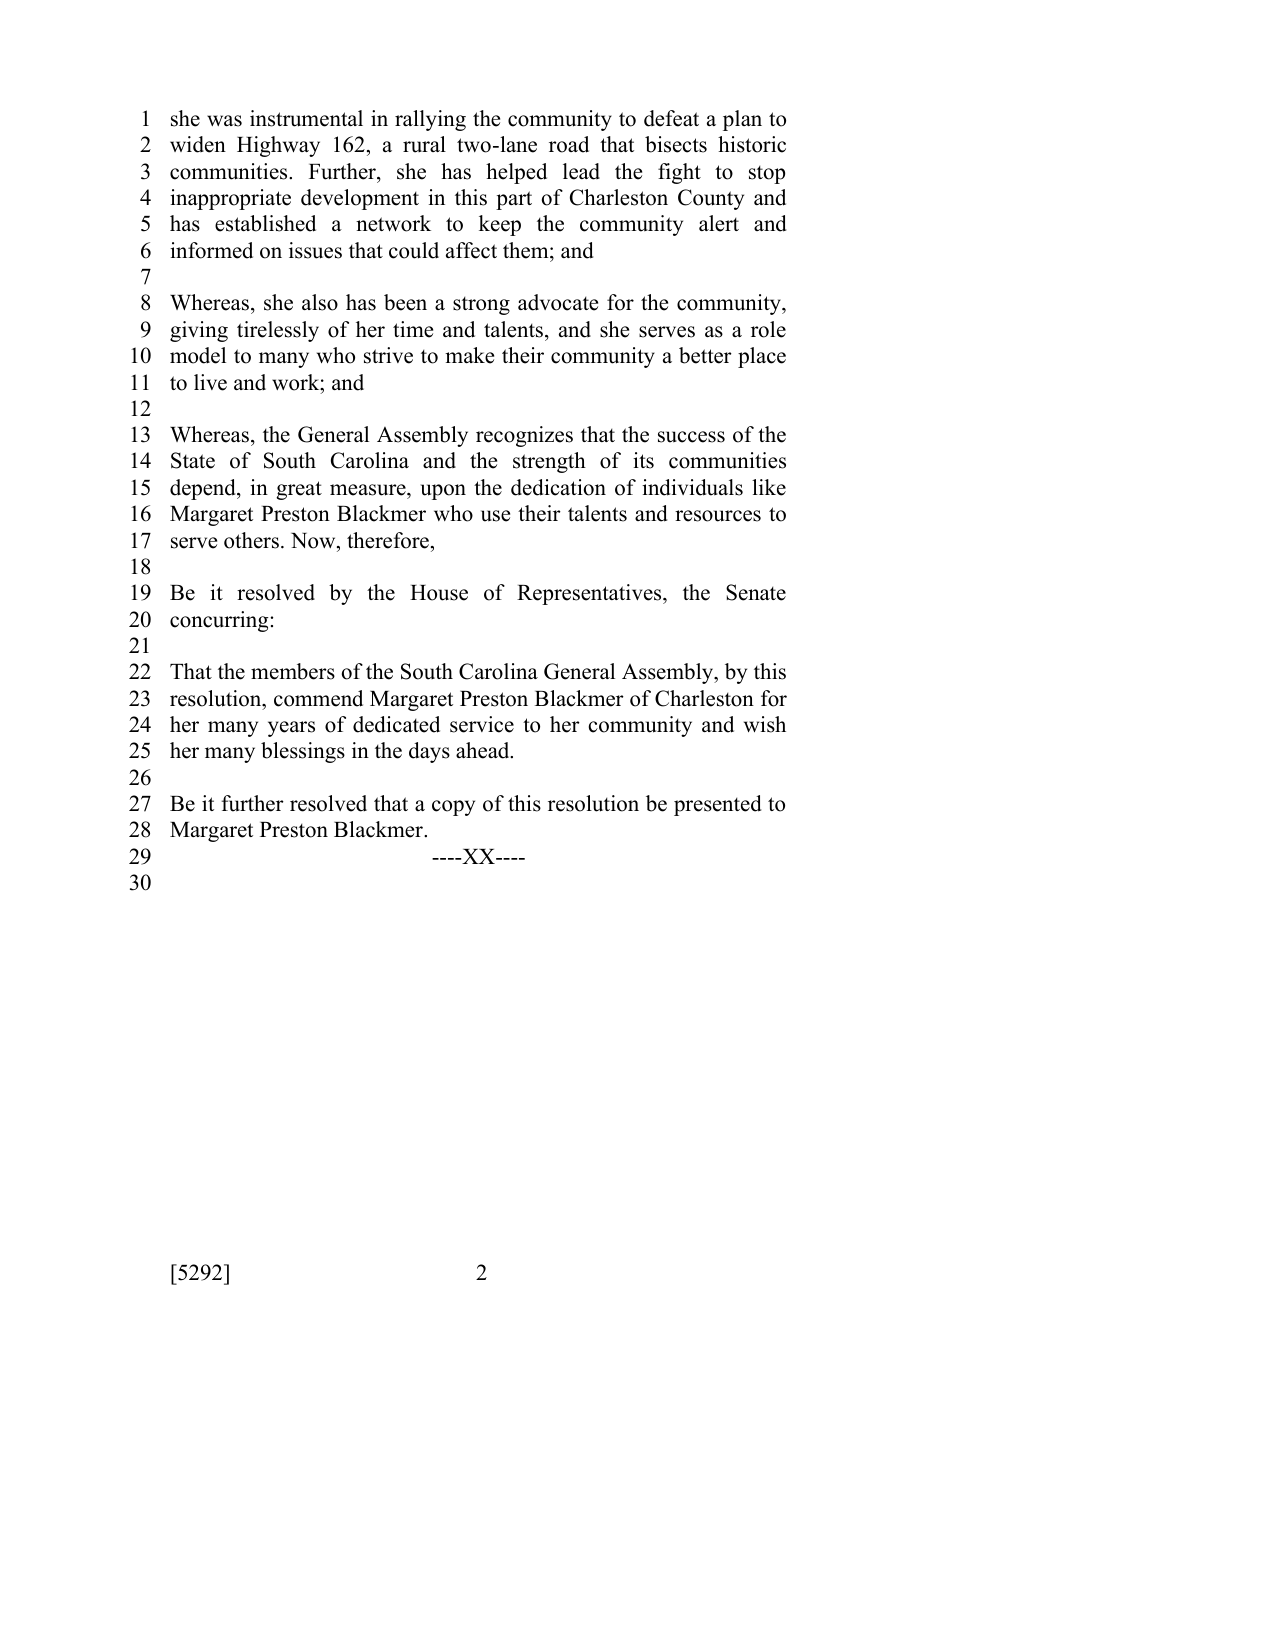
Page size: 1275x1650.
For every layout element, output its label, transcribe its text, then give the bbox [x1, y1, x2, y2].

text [169, 105, 787, 263]
text Whereas, the General Assembly recognizes that the success of the State of South Carolina and the strength of its communities depend, in great measure, upon the dedication of individuals like Margaret Preston Blackmer who use their talents and resources to serve others. Now, therefore, [169, 421, 787, 553]
text Be it further resolved that a copy of this resolution be presented to Margaret Preston Blackmer. [169, 790, 787, 843]
text ----XX---- [169, 843, 787, 869]
text That the members of the South Carolina General Assembly, by this resolution, commend Margaret Preston Blackmer of Charleston for her many years of dedicated service to her community and wish her many blessings in the days ahead. [169, 658, 787, 764]
text Be it resolved by the House of Representatives, the Senate concurring: [169, 579, 787, 632]
text Whereas, she also has been a strong advocate for the community, giving tirelessly of her time and talents, and she serves as a role model to many who strive to make their community a better place to live and work; and [169, 289, 787, 395]
